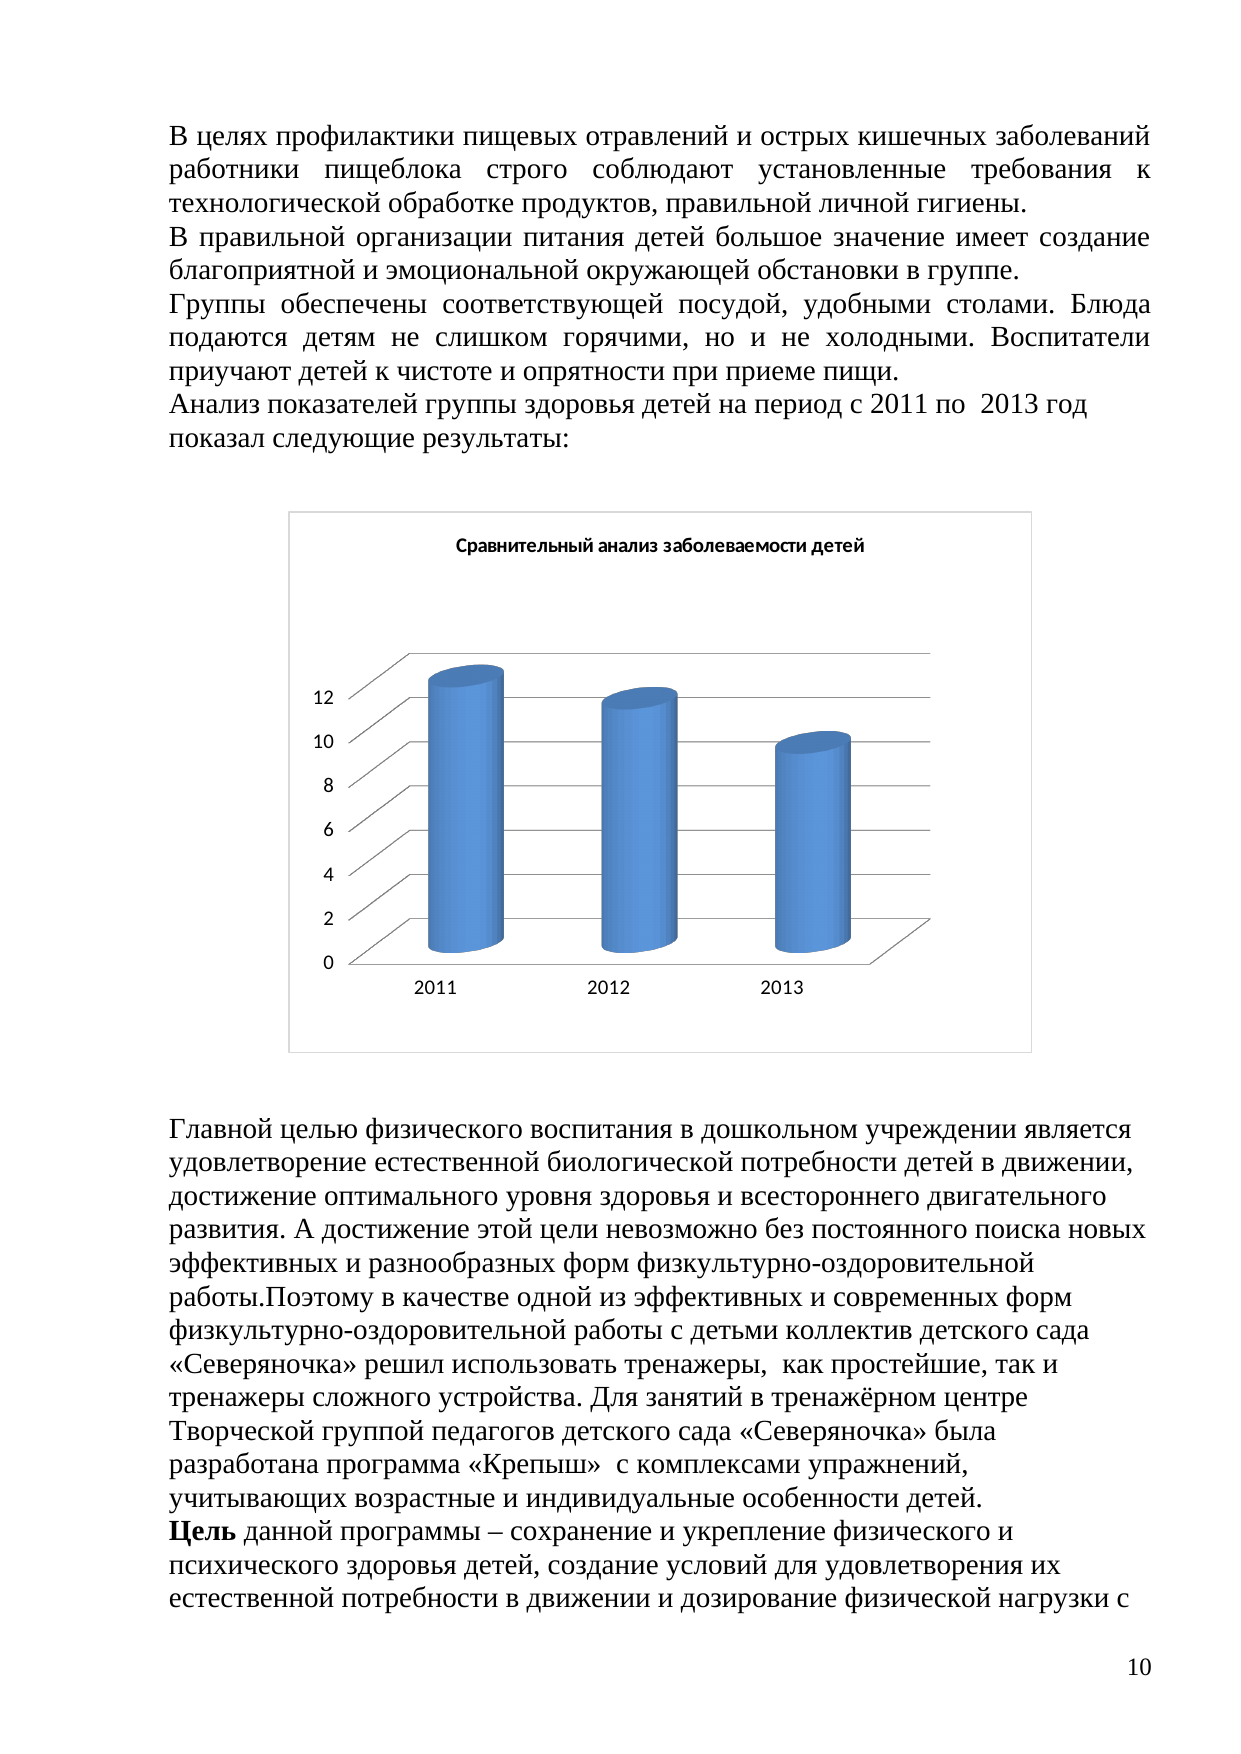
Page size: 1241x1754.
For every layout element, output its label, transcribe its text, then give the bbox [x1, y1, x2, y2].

text В правильной организации питания детей большое значение имеет создание благоприятной и эмоциональной окружающей обстановки в группе. [169, 219, 1152, 286]
text Анализ показателей группы здоровья детей на период с 2011 по 2013 год показал следующие результаты: [169, 386, 1152, 453]
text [169, 1111, 1152, 1614]
text В целях профилактики пищевых отравлений и острых кишечных заболеваний работники пищеблока строго соблюдают установленные требования к технологической обработке продуктов, правильной личной гигиены. [169, 118, 1152, 219]
text Группы обеспечены соответствующей посудой, удобными столами. Блюда подаются детям не слишком горячими, но и не холодными. Воспитатели приучают детей к чистоте и опрятности при приеме пищи. [169, 286, 1152, 386]
